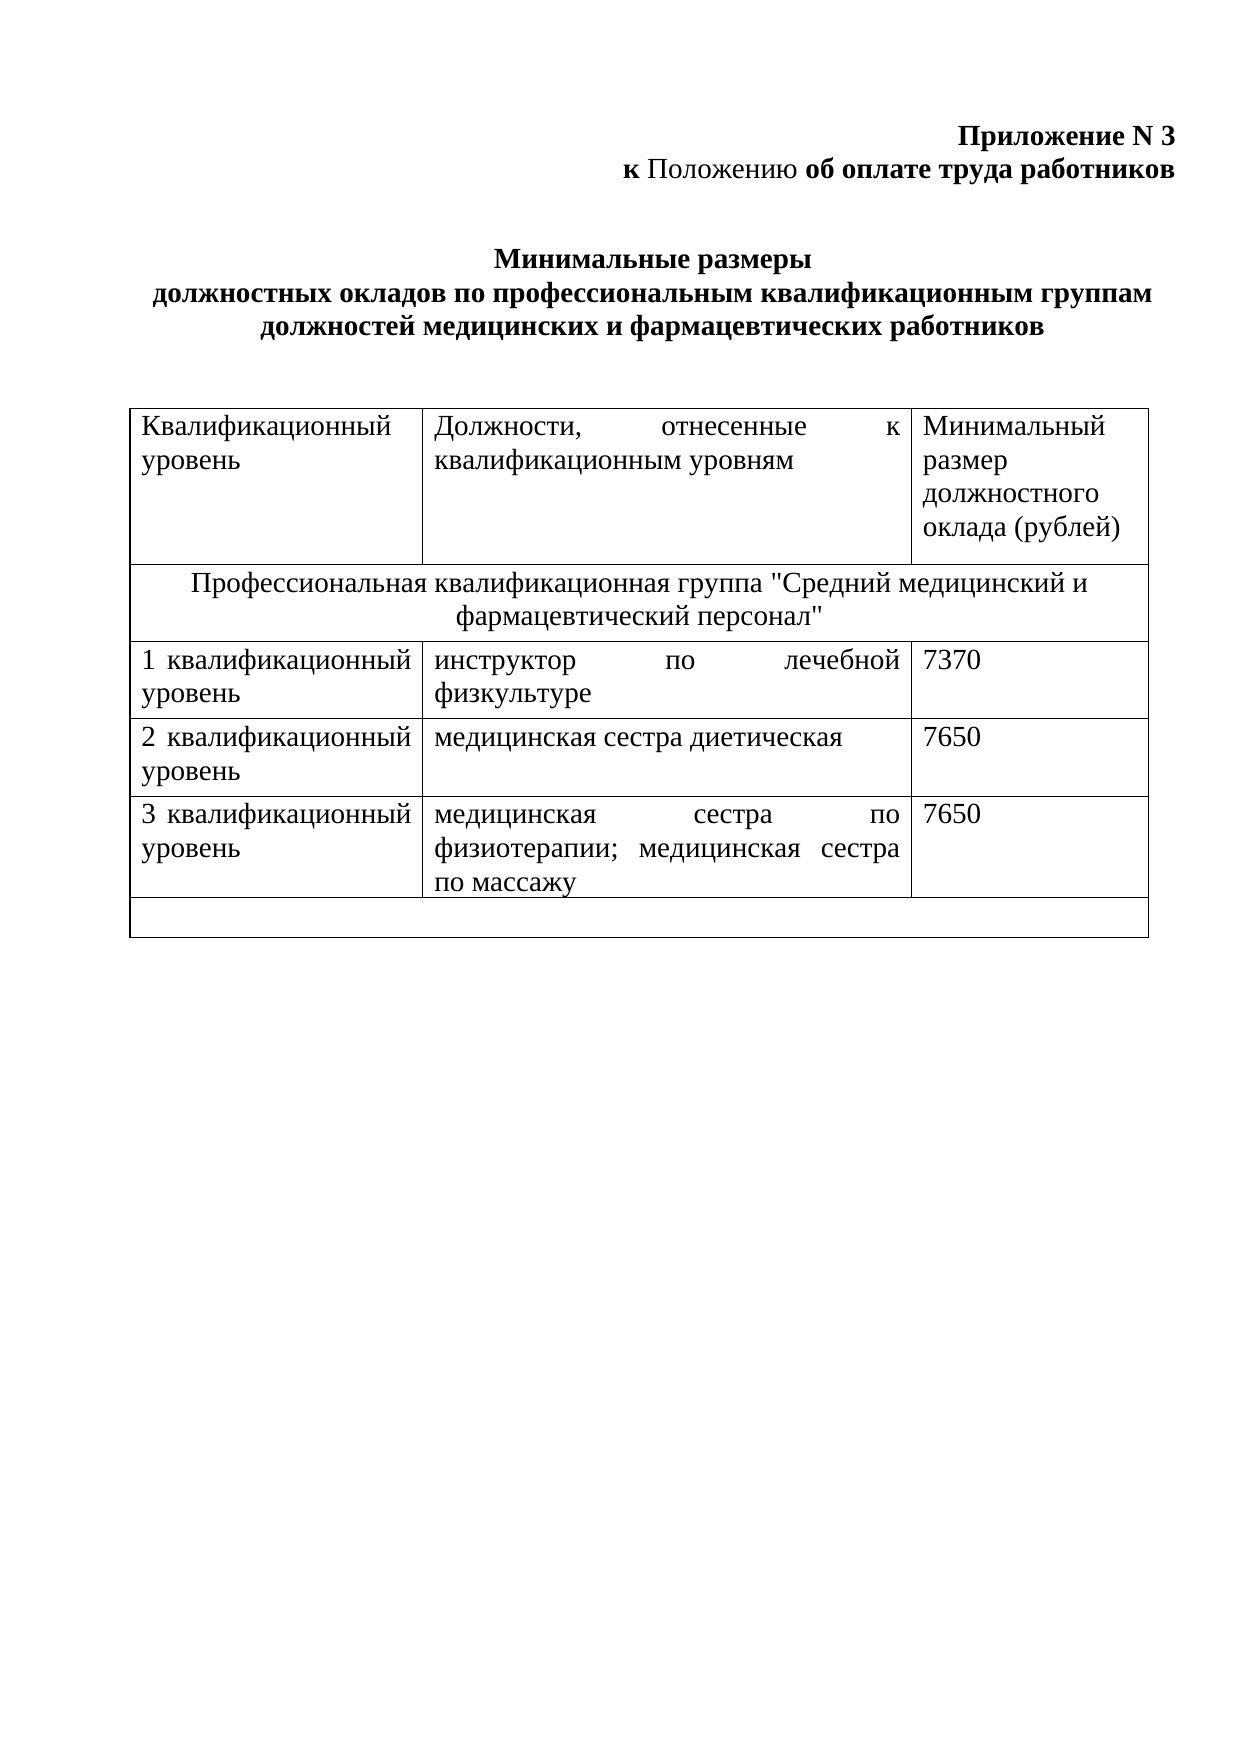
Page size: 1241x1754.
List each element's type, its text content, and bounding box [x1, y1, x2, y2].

table_cell [131, 898, 1148, 937]
table_cell 7650 [912, 719, 1148, 796]
text Минимальные размеры должностных окладов по профессиональным квалификационным группам должностей медицинских и фармацевтических работников [130, 241, 1175, 342]
table_cell 1 квалификационный уровень [131, 642, 422, 718]
table_cell 7650 [912, 797, 1148, 897]
text Приложение N 3 [130, 118, 1175, 152]
table_cell инструктор по лечебной физкультуре [423, 642, 911, 718]
table_cell Профессиональная квалификационная группа "Средний медицинский и фармацевтический персонал" [131, 565, 1148, 641]
text к Положению об оплате труда работников [130, 152, 1175, 185]
table_cell 2 квалификационный уровень [131, 719, 422, 796]
table_cell медицинская сестра диетическая [423, 719, 911, 796]
table_cell медицинская сестра по физиотерапии; медицинская сестра по массажу [423, 797, 911, 897]
table_header Должности, отнесенные к квалификационным уровням [423, 409, 911, 564]
table_cell 3 квалификационный уровень [131, 797, 422, 897]
table_header Минимальный размер должностного оклада (рублей) [912, 409, 1148, 564]
table_header Квалификационный уровень [131, 409, 422, 564]
table_cell 7370 [912, 642, 1148, 718]
